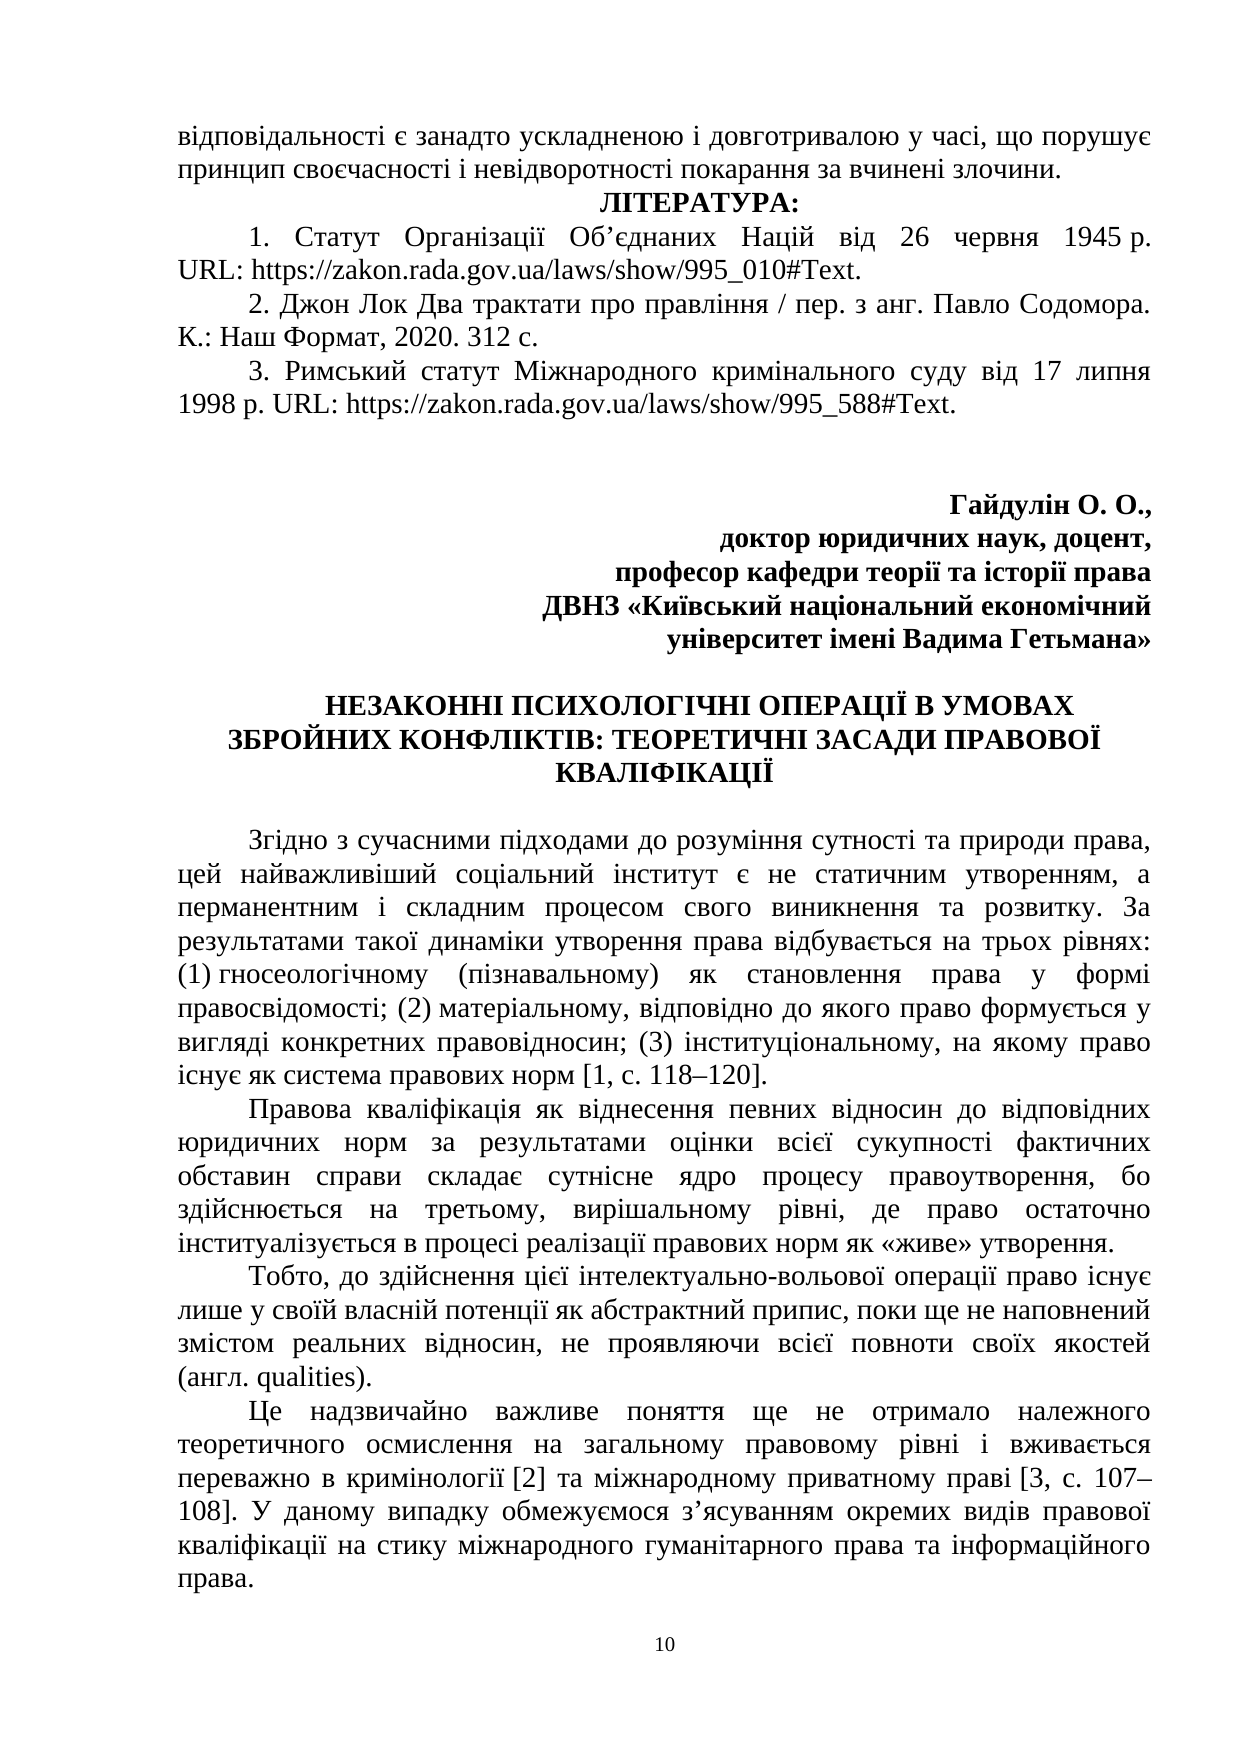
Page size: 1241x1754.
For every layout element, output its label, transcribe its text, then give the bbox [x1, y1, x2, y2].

text професор кафедри теорії та історії права [177, 554, 1152, 588]
text НЕЗАКОННІ ПСИХОЛОГІЧНІ ОПЕРАЦІЇ В УМОВАХ ЗБРОЙНИХ КОНФЛІКТІВ: ТЕОРЕТИЧНІ ЗАСАДИ ПРАВОВОЇ КВАЛІФІКАЦІЇ [177, 688, 1152, 789]
text 1. Статут Організації Об’єднаних Націй від 26 червня 1945 р. URL: https://zakon.rada.gov.ua/laws/show/995_010#Text. [177, 219, 1152, 286]
text Це надзвичайно важливе поняття ще не отримало належного теоретичного осмислення на загальному правовому рівні і вживається переважно в кримінології [2] та міжнародному приватному праві [3, c. 107–108]. У даному випадку обмежуємося з’ясуванням окремих видів правової кваліфікації на стику міжнародного гуманітарного права та інформаційного права. [177, 1393, 1152, 1594]
text 2. Джон Лок Два трактати про правління / пер. з анг. Павло Содомора. К.: Наш Формат, 2020. 312 с. [177, 286, 1152, 353]
text Правова кваліфікація як віднесення певних відносин до відповідних юридичних норм за результатами оцінки всієї сукупності фактичних обставин справи складає сутнісне ядро процесу правоутворення, бо здійснюється на третьому, вирішальному рівні, де право остаточно інституалізується в процесі реалізації правових норм як «живе» утворення. [177, 1091, 1152, 1258]
text ЛІТЕРАТУРА: [177, 185, 1152, 219]
text Тобто, до здійснення цієї інтелектуально-вольової операції право існує лише у своїй власній потенції як абстрактний припис, поки ще не наповнений змістом реальних відносин, не проявляючи всієї повноти своїх якостей (англ. qualities). [177, 1258, 1152, 1393]
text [177, 118, 1152, 185]
text ДВНЗ «Київський національний економічний [177, 588, 1152, 621]
text доктор юридичних наук, доцент, [177, 521, 1152, 554]
text Гайдулін О. О., [177, 487, 1152, 521]
text Згідно з сучасними підходами до розуміння сутності та природи права, цей найважливіший соціальний інститут є не статичним утворенням, а перманентним і складним процесом свого виникнення та розвитку. За результатами такої динаміки утворення права відбувається на трьох рівнях: (1) гносеологічному (пізнавальному) як становлення права у формі правосвідомості; (2) матеріальному, відповідно до якого право формується у вигляді конкретних правовідносин; (3) інституціональному, на якому право існує як система правових норм [1, c. 118–120]. [177, 822, 1152, 1091]
text університет імені Вадима Гетьмана» [177, 621, 1152, 655]
text 3. Римський статут Міжнародного кримінального суду від 17 липня 1998 р. URL: https://zakon.rada.gov.ua/laws/show/995_588#Text. [177, 353, 1152, 420]
